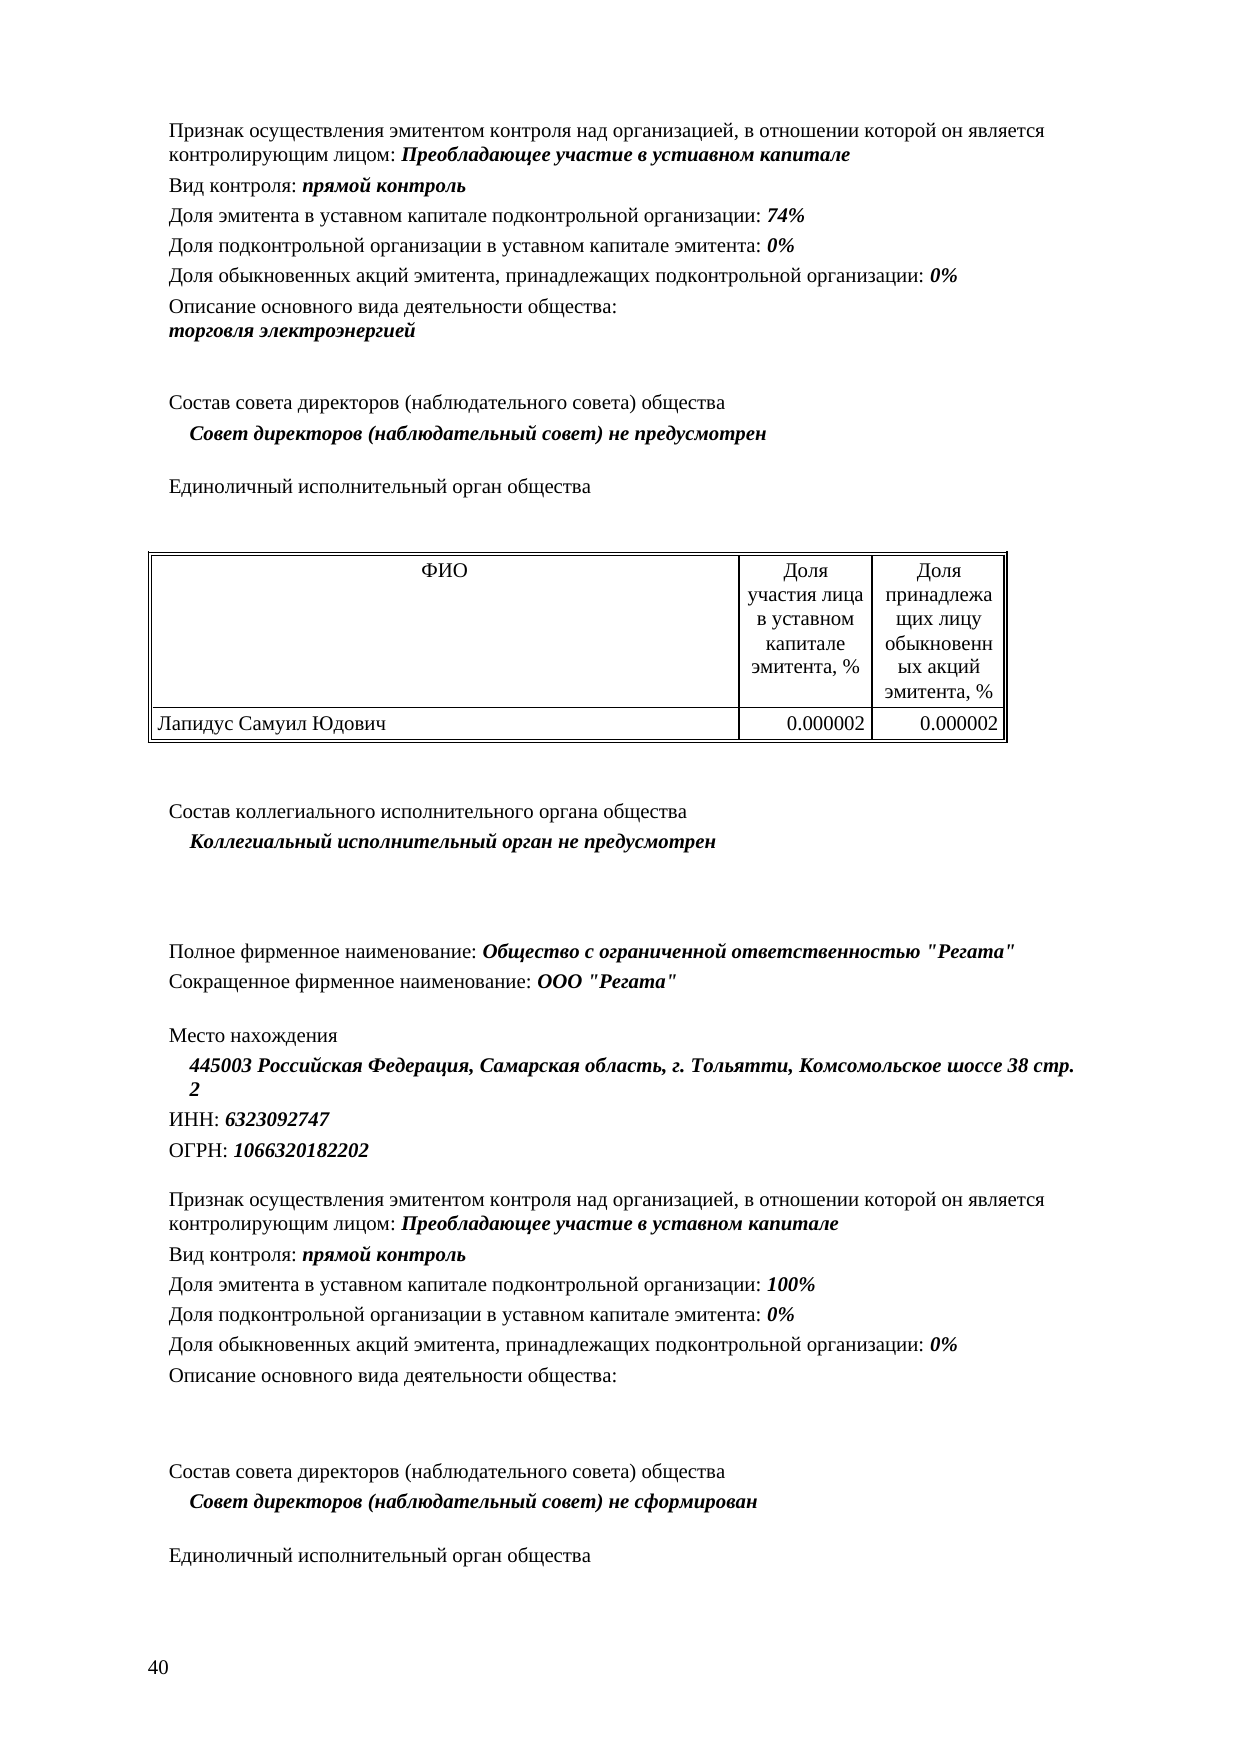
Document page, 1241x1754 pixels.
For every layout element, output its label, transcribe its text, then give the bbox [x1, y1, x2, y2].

text ИНН: 6323092747 [168, 1107, 1092, 1131]
text Доля подконтрольной организации в уставном капитале эмитента: 0% [168, 233, 1092, 257]
subtitle Единоличный исполнительный орган общества [168, 474, 1092, 498]
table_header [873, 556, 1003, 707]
text Вид контроля: прямой контроль [168, 172, 1092, 197]
text Сокращенное фирменное наименование: ООО "Регата" [168, 969, 1092, 993]
text Признак осуществления эмитентом контроля над организацией, в отношении которой он является контролирующим лицом: Преобладающее участие в уставном капитале [168, 1187, 1092, 1235]
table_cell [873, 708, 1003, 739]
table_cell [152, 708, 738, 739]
text Описание основного вида деятельности общества: [168, 1363, 1092, 1411]
text Полное фирменное наименование: Общество с ограниченной ответственностью "Регата" [168, 939, 1092, 963]
text Доля эмитента в уставном капитале подконтрольной организации: 74% [168, 203, 1092, 227]
text ОГРН: 1066320182202 [168, 1138, 1092, 1162]
subtitle Состав совета директоров (наблюдательного совета) общества [168, 390, 1092, 414]
text Описание основного вида деятельности общества: торговля электроэнергией [168, 294, 1092, 342]
text Доля обыкновенных акций эмитента, принадлежащих подконтрольной организации: 0% [168, 263, 1092, 287]
text Доля обыкновенных акций эмитента, принадлежащих подконтрольной организации: 0% [168, 1332, 1092, 1356]
text Доля подконтрольной организации в уставном капитале эмитента: 0% [168, 1302, 1092, 1326]
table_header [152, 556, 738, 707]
subtitle Состав совета директоров (наблюдательного совета) общества [168, 1459, 1092, 1483]
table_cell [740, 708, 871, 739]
text Совет директоров (наблюдательный совет) не предусмотрен [189, 421, 1092, 444]
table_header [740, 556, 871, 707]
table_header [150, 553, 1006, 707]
subtitle Состав коллегиального исполнительного органа общества [168, 799, 1092, 823]
subtitle Место нахождения [168, 1023, 1092, 1047]
text Коллегиальный исполнительный орган не предусмотрен [189, 829, 1092, 853]
text 445003 Российская Федерация, Самарская область, г. Тольятти, Комсомольское шоссе 38 стр. 2 [189, 1053, 1092, 1101]
text Признак осуществления эмитентом контроля над организацией, в отношении которой он является контролирующим лицом: Преобладающее участие в устиавном капитале [168, 118, 1092, 166]
subtitle Единоличный исполнительный орган общества [168, 1543, 1092, 1567]
text Вид контроля: прямой контроль [168, 1241, 1092, 1266]
text Совет директоров (наблюдательный совет) не сформирован [189, 1489, 1092, 1513]
text Доля эмитента в уставном капитале подконтрольной организации: 100% [168, 1272, 1092, 1296]
